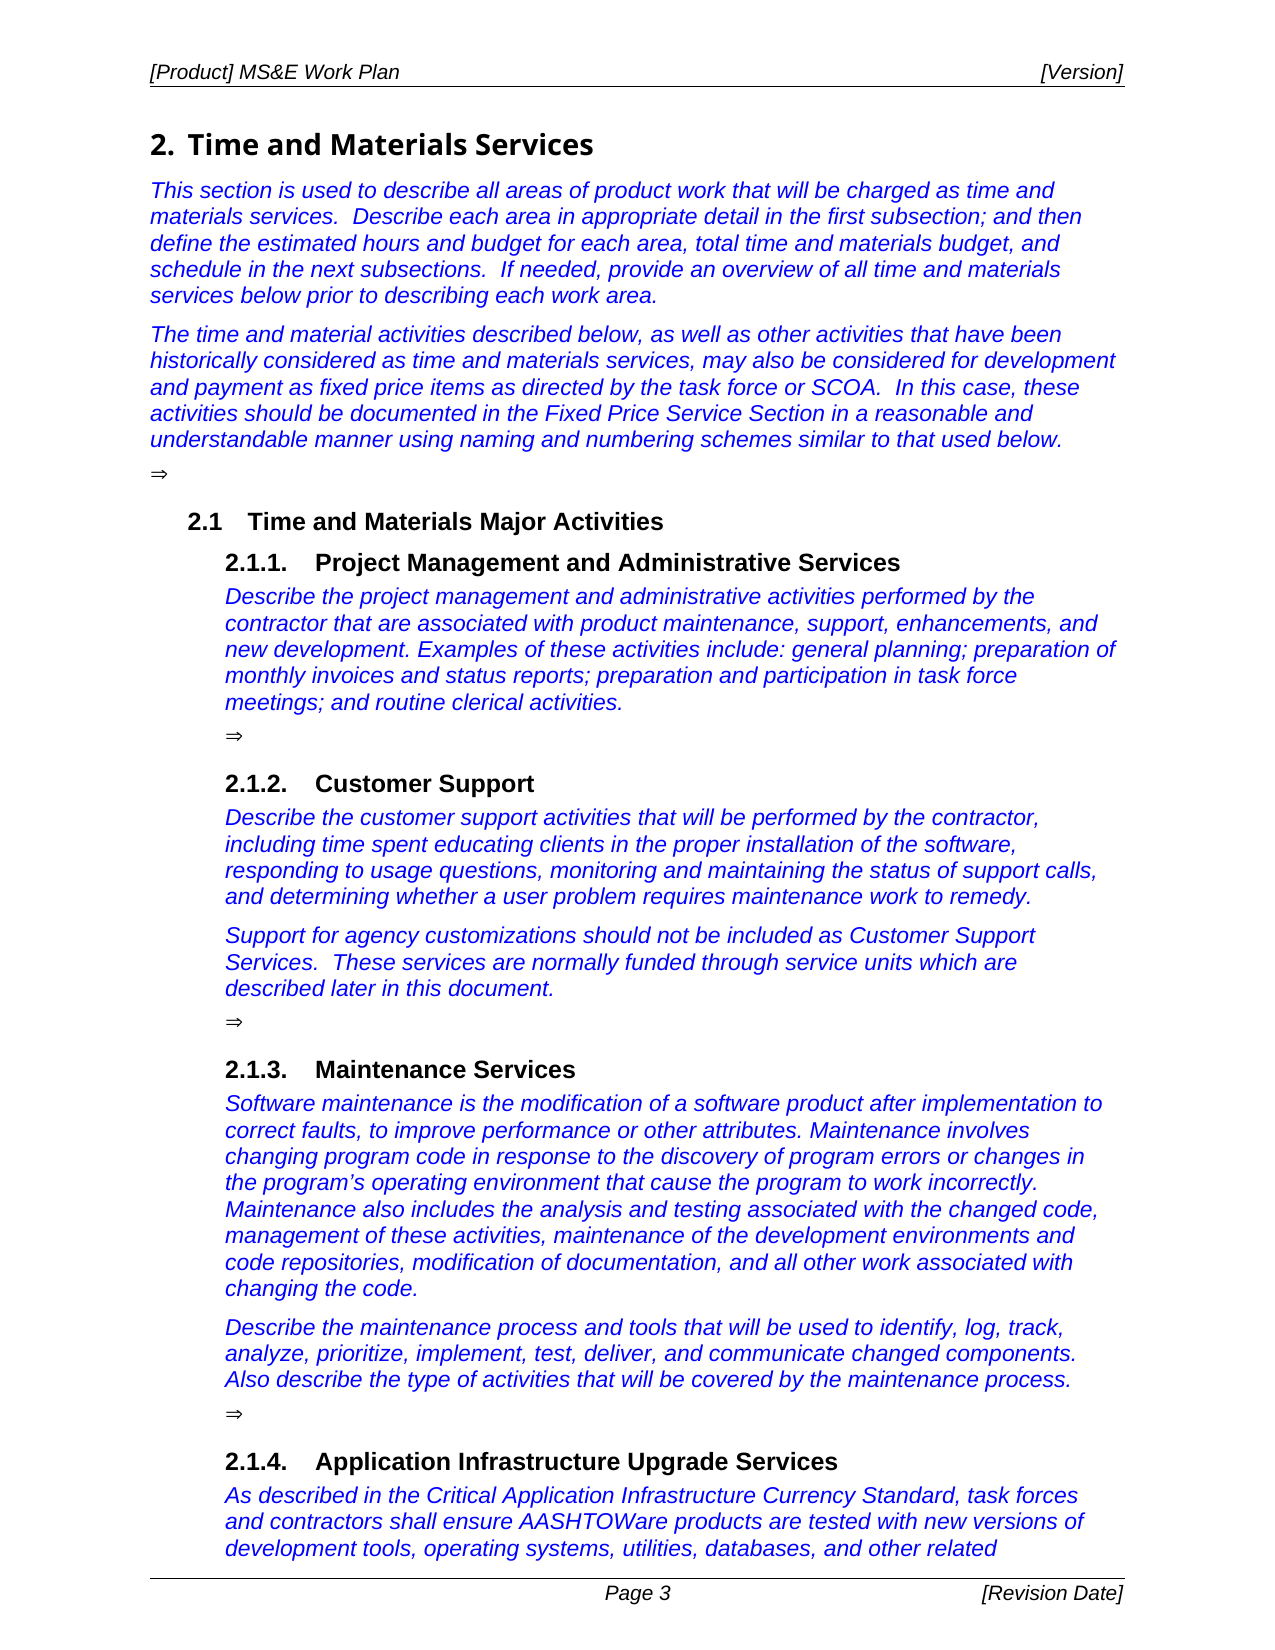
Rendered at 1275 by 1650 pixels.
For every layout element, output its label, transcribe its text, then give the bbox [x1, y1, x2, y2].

subtitle Application Infrastructure Upgrade Services [225, 1447, 1125, 1476]
subtitle Project Management and Administrative Services [225, 548, 1125, 577]
subtitle Time and Materials Major Activities [187, 507, 1125, 536]
text Support for agency customizations should not be included as Customer Support Services. These services are normally funded through service units which are described later in this document. [225, 922, 1125, 1001]
text Software maintenance is the modification of a software product after implementation to correct faults, to improve performance or other attributes. Maintenance involves changing program code in response to the discovery of program errors or changes in the program’s operating environment that cause the program to work incorrectly. Maintenance also includes the analysis and testing associated with the changed code, management of these activities, maintenance of the development environments and code repositories, modification of documentation, and all other work associated with changing the code. [225, 1090, 1125, 1301]
text Describe the maintenance process and tools that will be used to identify, log, track, analyze, prioritize, implement, test, deliver, and communicate changed components. Also describe the type of activities that will be covered by the maintenance process. [225, 1314, 1125, 1393]
subtitle Customer Support [225, 769, 1125, 798]
text The time and material activities described below, as well as other activities that have been historically considered as time and materials services, may also be considered for development and payment as fixed price items as directed by the task force or SCOA. In this case, these activities should be documented in the Fixed Price Service Section in a reasonable and understandable manner using naming and numbering schemes similar to that used below. [150, 321, 1125, 453]
text This section is used to describe all areas of product work that will be charged as time and materials services. Describe each area in appropriate detail in the first subsection; and then define the estimated hours and budget for each area, total time and materials budget, and schedule in the next subsections. If needed, provide an overview of all time and materials services below prior to describing each work area. [150, 177, 1125, 308]
subtitle Maintenance Services [225, 1055, 1125, 1084]
text Describe the project management and administrative activities performed by the contractor that are associated with product maintenance, support, enhancements, and new development. Examples of these activities include: general planning; preparation of monthly invoices and status reports; preparation and participation in task force meetings; and routine clerical activities. [225, 583, 1125, 715]
text Describe the customer support activities that will be performed by the contractor, including time spent educating clients in the proper installation of the software, responding to usage questions, monitoring and maintaining the status of support calls, and determining whether a user problem requires maintenance work to remedy. [225, 804, 1125, 909]
subtitle Time and Materials Services [150, 124, 1125, 164]
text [225, 1482, 1125, 1561]
